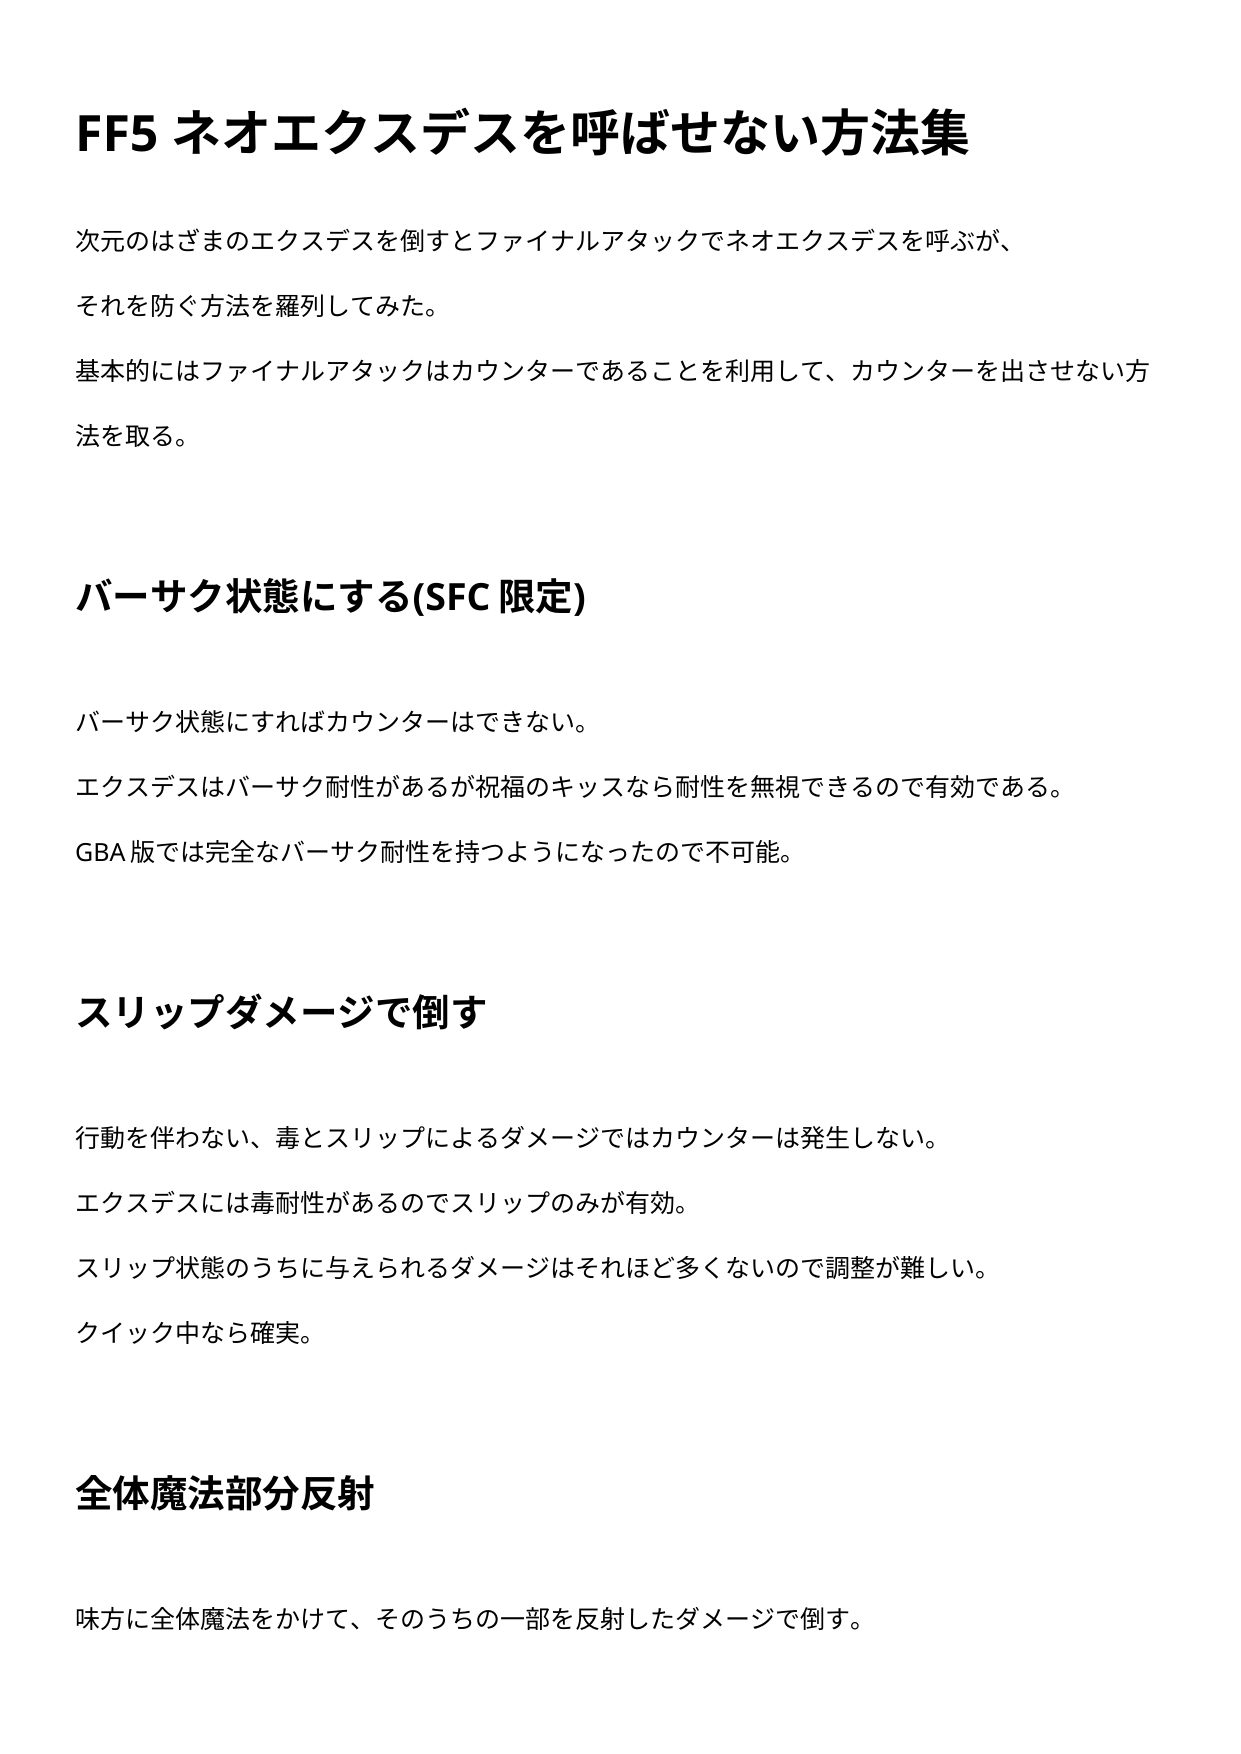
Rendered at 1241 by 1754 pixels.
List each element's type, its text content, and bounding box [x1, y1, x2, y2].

text 全体魔法部分反射 [75, 1458, 1165, 1523]
text 次元のはざまのエクスデスを倒すとファイナルアタックでネオエクスデスを呼ぶが、 [75, 207, 1165, 272]
text 行動を伴わない、毒とスリップによるダメージではカウンターは発生しない。 [75, 1104, 1165, 1169]
text バーサク状態にする(SFC限定) [75, 562, 1165, 627]
text それを防ぐ方法を羅列してみた。 [75, 272, 1165, 337]
text GBA版では完全なバーサク耐性を持つようになったので不可能。 [75, 818, 1165, 883]
text 基本的にはファイナルアタックはカウンターであることを利用して、カウンターを出させない方法を取る。 [75, 337, 1165, 467]
text FF5 ネオエクスデスを呼ばせない方法集 [75, 81, 1165, 178]
text スリップ状態のうちに与えられるダメージはそれほど多くないので調整が難しい。 [75, 1234, 1165, 1299]
text バーサク状態にすればカウンターはできない。 [75, 688, 1165, 753]
text クイック中なら確実。 [75, 1299, 1165, 1364]
text スリップダメージで倒す [75, 977, 1165, 1042]
text エクスデスはバーサク耐性があるが祝福のキッスなら耐性を無視できるので有効である。 [75, 753, 1165, 818]
text 味方に全体魔法をかけて、そのうちの一部を反射したダメージで倒す。 [75, 1585, 1165, 1650]
text エクスデスには毒耐性があるのでスリップのみが有効。 [75, 1169, 1165, 1234]
